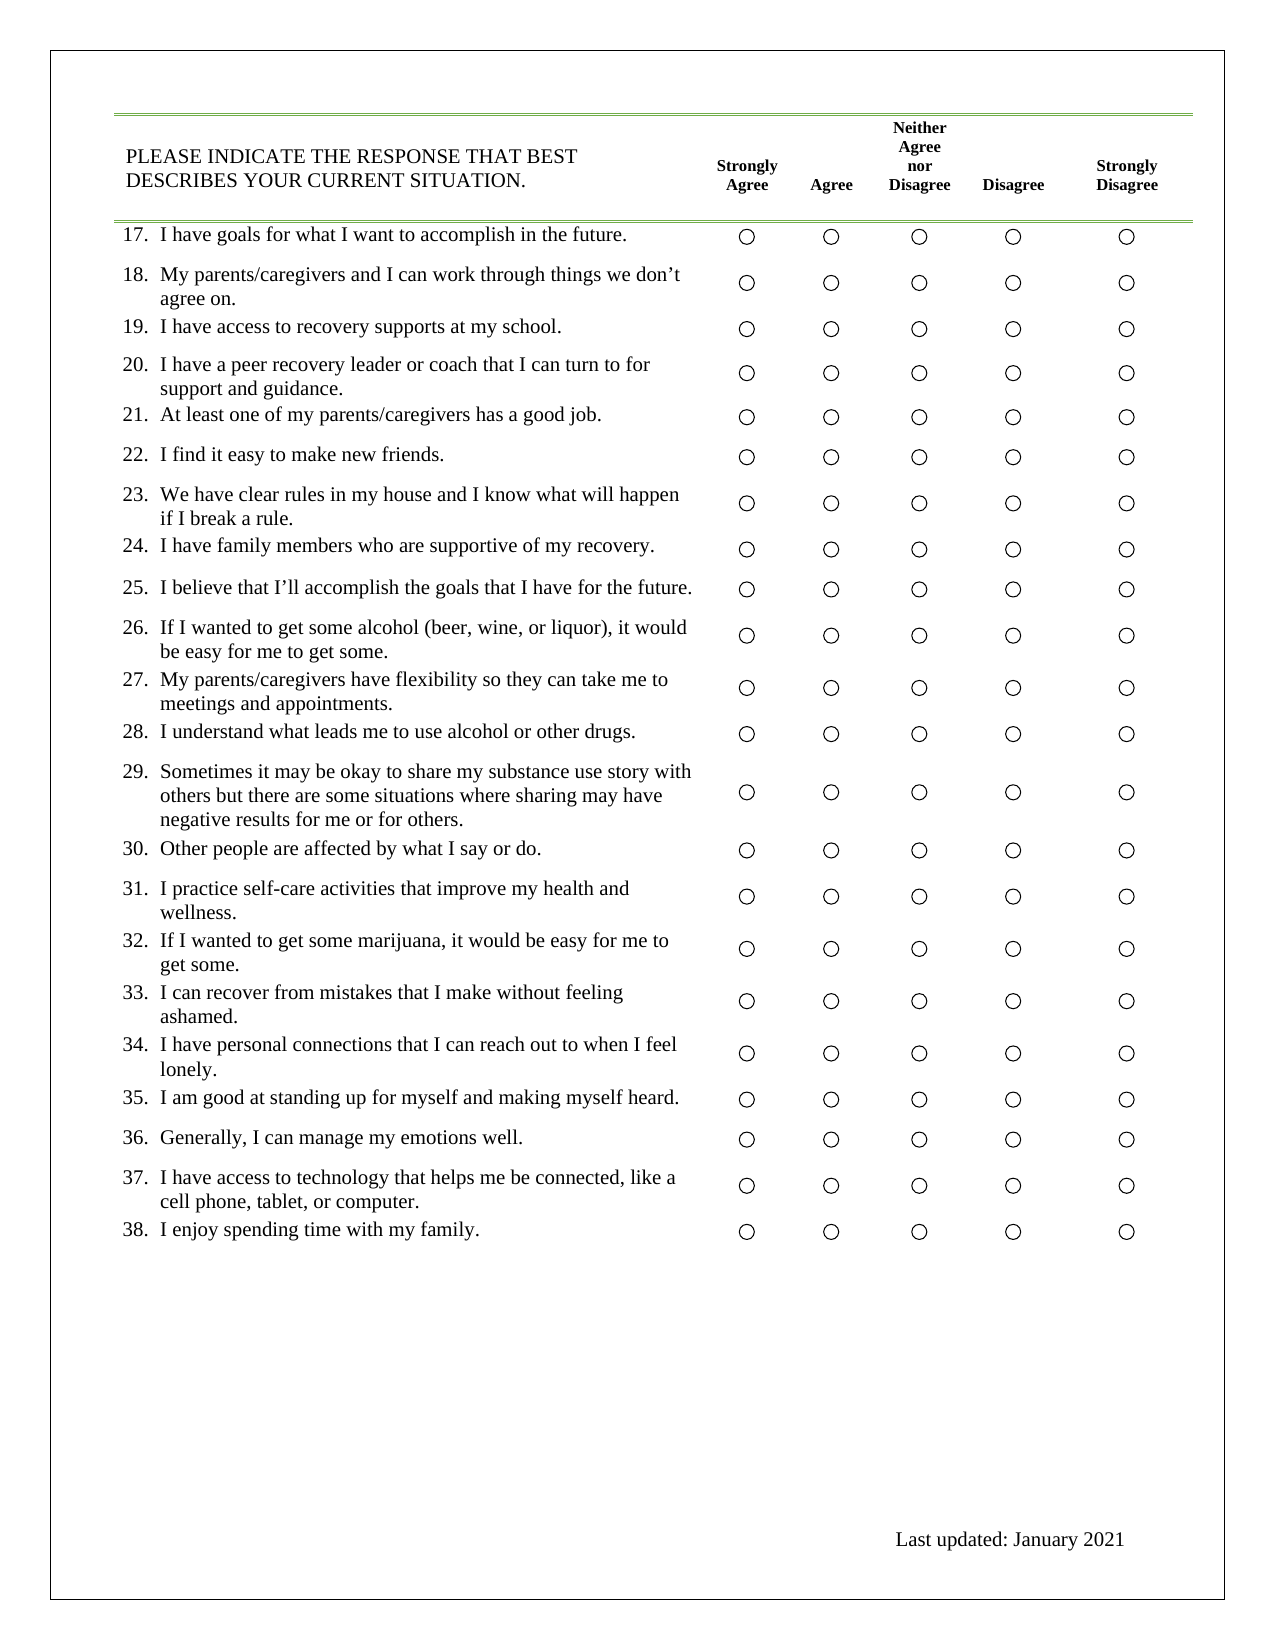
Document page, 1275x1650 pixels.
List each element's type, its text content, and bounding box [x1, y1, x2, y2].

table_cell I have access to recovery supports at my school. [114, 312, 705, 352]
table_cell [789, 480, 874, 532]
table_cell [966, 573, 1061, 612]
table_cell [1061, 533, 1192, 572]
table_cell [1061, 1163, 1192, 1215]
table_cell [1061, 312, 1192, 352]
table_cell [874, 665, 966, 717]
table_cell [789, 1083, 874, 1123]
table_cell [705, 1030, 789, 1083]
table_cell [874, 926, 966, 978]
table_cell [966, 926, 1061, 978]
table_cell [789, 260, 874, 312]
table_cell [874, 613, 966, 665]
table_cell My parents/caregivers have flexibility so they can take me to meetings and appointments. [114, 665, 705, 717]
table_cell [1061, 757, 1192, 833]
table_cell [966, 1215, 1061, 1255]
table_cell [874, 757, 966, 833]
table_header Strongly Agree [705, 116, 789, 220]
table_cell [874, 352, 966, 400]
table_cell [705, 312, 789, 352]
table_header Disagree [966, 116, 1061, 220]
table_cell Generally, I can manage my emotions well. [114, 1123, 705, 1163]
table_cell [1061, 480, 1192, 532]
table_cell [789, 757, 874, 833]
table_cell [705, 260, 789, 312]
table_cell [705, 717, 789, 757]
table_cell At least one of my parents/caregivers has a good job. [114, 400, 705, 440]
table_cell [705, 223, 789, 260]
table_cell [874, 400, 966, 440]
table_cell [789, 874, 874, 926]
table_cell [789, 400, 874, 440]
table_cell We have clear rules in my house and I know what will happen if I break a rule. [114, 480, 705, 532]
table_cell [874, 573, 966, 612]
table_cell [1061, 926, 1192, 978]
table_cell [1061, 1030, 1192, 1083]
table_cell [789, 223, 874, 260]
table_cell [1061, 717, 1192, 757]
table_cell [789, 834, 874, 873]
table_cell [874, 223, 966, 260]
table_cell [789, 533, 874, 572]
table_cell [966, 1163, 1061, 1215]
table_cell [705, 1083, 789, 1123]
table_cell [966, 312, 1061, 352]
table_cell I have a peer recovery leader or coach that I can turn to for support and guidance. [114, 352, 705, 400]
table_cell [789, 1030, 874, 1083]
table_cell [966, 613, 1061, 665]
table_cell [705, 480, 789, 532]
table_cell [966, 665, 1061, 717]
table_cell [874, 1030, 966, 1083]
table_header Strongly Disagree [1061, 116, 1192, 220]
table_cell [966, 717, 1061, 757]
table_cell [966, 440, 1061, 480]
table_cell [789, 573, 874, 612]
table_cell [1061, 352, 1192, 400]
table_cell [874, 1123, 966, 1163]
table_cell [874, 834, 966, 873]
table_cell Other people are affected by what I say or do. [114, 834, 705, 873]
table_cell I am good at standing up for myself and making myself heard. [114, 1083, 705, 1123]
table_header Agree [789, 116, 874, 220]
table_header Neither Agree nor Disagree [874, 116, 966, 220]
table_cell [966, 352, 1061, 400]
table_cell [705, 834, 789, 873]
table_cell [705, 1123, 789, 1163]
table_cell I have access to technology that helps me be connected, like a cell phone, tablet, or computer. [114, 1163, 705, 1215]
table_cell I believe that I’ll accomplish the goals that I have for the future. [114, 573, 705, 612]
table_cell [1061, 874, 1192, 926]
table_cell [705, 757, 789, 833]
table_cell [789, 312, 874, 352]
table_cell [705, 400, 789, 440]
table_cell [789, 1123, 874, 1163]
table_cell [789, 1215, 874, 1255]
table_cell [705, 874, 789, 926]
table_cell [705, 440, 789, 480]
table_cell If I wanted to get some alcohol (beer, wine, or liquor), it would be easy for me to get some. [114, 613, 705, 665]
table_cell [874, 874, 966, 926]
table_cell [789, 665, 874, 717]
table_cell [1061, 1123, 1192, 1163]
table_cell I can recover from mistakes that I make without feeling ashamed. [114, 978, 705, 1030]
table_cell My parents/caregivers and I can work through things we don’t agree on. [114, 260, 705, 312]
table_cell I have personal connections that I can reach out to when I feel lonely. [114, 1030, 705, 1083]
table_cell [966, 757, 1061, 833]
table_cell [874, 717, 966, 757]
table_cell [874, 260, 966, 312]
table_cell [966, 260, 1061, 312]
table_cell [966, 223, 1061, 260]
table_cell Sometimes it may be okay to share my substance use story with others but there are some situations where sharing may have negative results for me or for others. [114, 757, 705, 833]
table_cell [1061, 1083, 1192, 1123]
table_cell [705, 1163, 789, 1215]
table_cell I have family members who are supportive of my recovery. [114, 533, 705, 572]
table_cell If I wanted to get some marijuana, it would be easy for me to get some. [114, 926, 705, 978]
table_cell [705, 533, 789, 572]
table_cell [874, 1083, 966, 1123]
table_cell [1061, 613, 1192, 665]
table_cell [705, 1215, 789, 1255]
table_cell [789, 352, 874, 400]
table_cell [874, 978, 966, 1030]
table_cell [874, 1163, 966, 1215]
table_header PLEASE INDICATE THE RESPONSE THAT BEST DESCRIBES YOUR CURRENT SITUATION. [114, 116, 705, 220]
table_cell [1061, 260, 1192, 312]
table_cell [789, 717, 874, 757]
table_cell [874, 1215, 966, 1255]
table_cell [874, 533, 966, 572]
table_cell [874, 480, 966, 532]
table_cell [705, 665, 789, 717]
table_cell [705, 613, 789, 665]
table_cell I find it easy to make new friends. [114, 440, 705, 480]
table_cell [966, 480, 1061, 532]
table_cell I understand what leads me to use alcohol or other drugs. [114, 717, 705, 757]
table_cell [966, 978, 1061, 1030]
table_cell I practice self-care activities that improve my health and wellness. [114, 874, 705, 926]
table_cell [1061, 440, 1192, 480]
table_cell [966, 1030, 1061, 1083]
table_cell [789, 613, 874, 665]
table_cell [874, 440, 966, 480]
table_cell [1061, 573, 1192, 612]
table_cell [1061, 834, 1192, 873]
table_cell I enjoy spending time with my family. [114, 1215, 705, 1255]
table_cell [705, 978, 789, 1030]
table_cell I have goals for what I want to accomplish in the future. [114, 223, 705, 260]
table_cell [966, 834, 1061, 873]
table_cell [705, 926, 789, 978]
table_cell [1061, 223, 1192, 260]
table_cell [966, 874, 1061, 926]
table_cell [789, 440, 874, 480]
table_cell [874, 312, 966, 352]
table_cell [705, 352, 789, 400]
table_cell [1061, 1215, 1192, 1255]
table_cell [1061, 665, 1192, 717]
table_cell [966, 1083, 1061, 1123]
table_cell [966, 533, 1061, 572]
table_cell [705, 573, 789, 612]
table_cell [966, 400, 1061, 440]
table_cell [966, 1123, 1061, 1163]
table_cell [789, 926, 874, 978]
table_cell [789, 978, 874, 1030]
table_cell [1061, 400, 1192, 440]
table_cell [1061, 978, 1192, 1030]
table_cell [789, 1163, 874, 1215]
